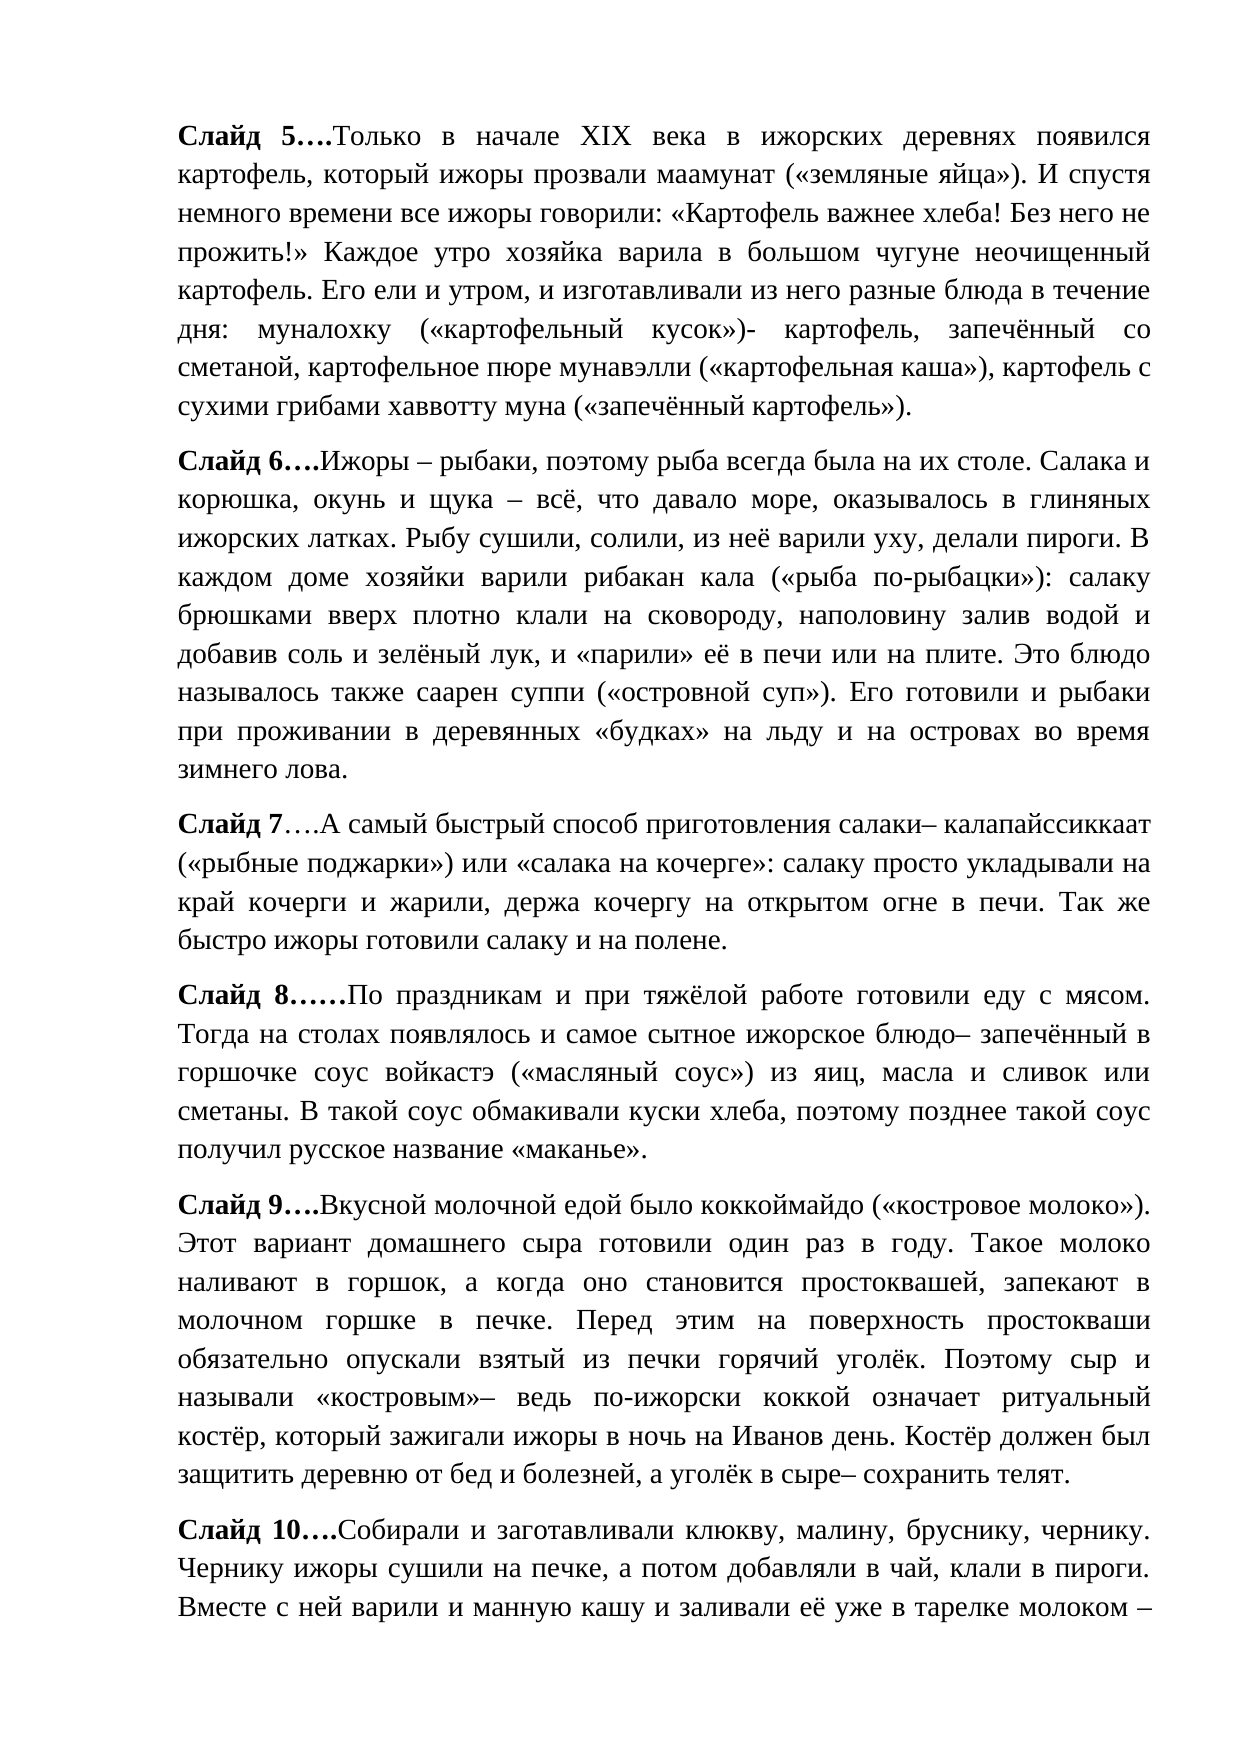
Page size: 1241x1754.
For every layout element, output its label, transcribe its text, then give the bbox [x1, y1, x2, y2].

text Слайд 7….А самый быстрый способ приготовления салаки– калапайссиккаат («рыбные поджарки») или «салака на кочерге»: салаку просто укладывали на край кочерги и жарили, держа кочергу на открытом огне в печи. Так же быстро ижоры готовили салаку и на полене. [177, 807, 1152, 956]
text Слайд 8……По праздникам и при тяжёлой работе готовили еду с мясом. Тогда на столах появлялось и самое сытное ижорское блюдо– запечённый в горшочке соус войкастэ («масляный соус») из яиц, масла и сливок или сметаны. В такой соус обмакивали куски хлеба, поэтому позднее такой соус получил русское название «маканье». [177, 977, 1152, 1165]
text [177, 1512, 1152, 1622]
text Слайд 9….Вкусной молочной едой было коккоймайдо («костровое молоко»). Этот вариант домашнего сыра готовили один раз в году. Такое молоко наливают в горшок, а когда оно становится простоквашей, запекают в молочном горшке в печке. Перед этим на поверхность простокваши обязательно опускали взятый из печки горячий уголёк. Поэтому сыр и называли «костровым»– ведь по-ижорски коккой означает ритуальный костёр, который зажигали ижоры в ночь на Иванов день. Костёр должен был защитить деревню от бед и болезней, а уголёк в сыре– сохранить телят. [177, 1187, 1152, 1490]
text Слайд 5….Только в начале XIX века в ижорских деревнях появился картофель, который ижоры прозвали маамунат («земляные яйца»). И спустя немного времени все ижоры говорили: «Картофель важнее хлеба! Без него не прожить!» Каждое утро хозяйка варила в большом чугуне неочищенный картофель. Его ели и утром, и изготавливали из него разные блюда в течение дня: муналохку («картофельный кусок»)- картофель, запечённый со сметаной, картофельное пюре мунавэлли («картофельная каша»), картофель с сухими грибами хаввотту муна («запечённый картофель»). [177, 118, 1152, 421]
text Слайд 6….Ижоры – рыбаки, поэтому рыба всегда была на их столе. Салака и корюшка, окунь и щука – всё, что давало море, оказывалось в глиняных ижорских латках. Рыбу сушили, солили, из неё варили уху, делали пироги. В каждом доме хозяйки варили рибакан кала («рыба по-рыбацки»): салаку брюшками вверх плотно клали на сковороду, наполовину залив водой и добавив соль и зелёный лук, и «парили» её в печи или на плите. Это блюдо называлось также саарен суппи («островной суп»). Его готовили и рыбаки при проживании в деревянных «будках» на льду и на островах во время зимнего лова. [177, 443, 1152, 785]
